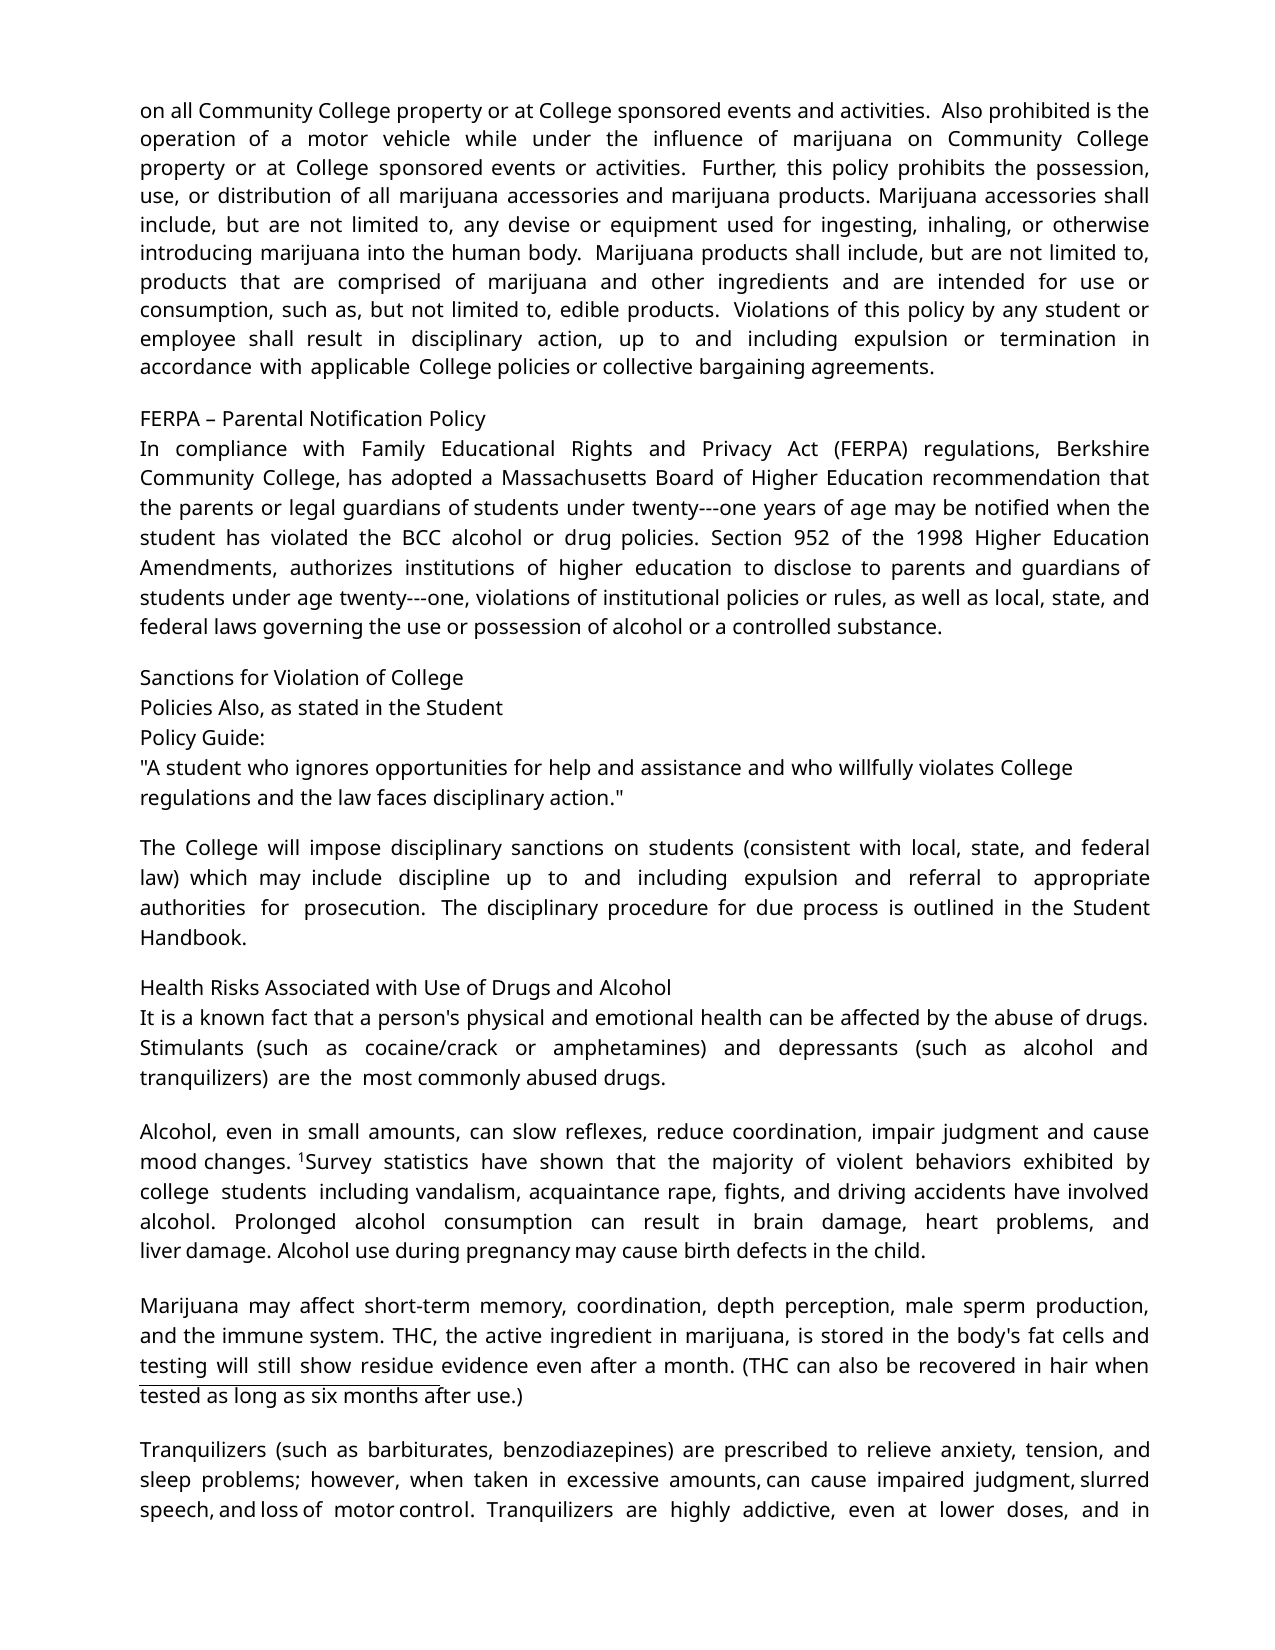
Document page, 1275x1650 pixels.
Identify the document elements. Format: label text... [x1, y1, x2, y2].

text Marijuana may affect short-term memory, coordination, depth perception, male sperm production, and the immune system. THC, the active ingredient in marijuana, is stored in the body's fat cells and testing will still show residue evidence even after a month. (THC can also be recovered in hair when tested as long as six months after use.) [139, 1291, 1150, 1409]
text Sanctions for Violation of College Policies Also, as stated in the Student Policy Guide: [139, 663, 520, 752]
text Health Risks Associated with Use of Drugs and Alcohol [139, 973, 1188, 1002]
text In compliance with Family Educational Rights and Privacy Act (FERPA) regulations, Berkshire Community College, has adopted a Massachusetts Board of Higher Education recommendation that the parents or legal guardians of students under twenty--‐one years of age may be notified when the student has violated the BCC alcohol or drug policies. Section 952 of the 1998 Higher Education Amendments, authorizes institutions of higher education to disclose to parents and guardians of students under age twenty--‐one, violations of institutional policies or rules, as well as local, state, and federal laws governing the use or possession of alcohol or a controlled substance. [139, 434, 1150, 641]
text Alcohol, even in small amounts, can slow reflexes, reduce coordination, impair judgment and cause mood changes. 1Survey statistics have shown that the majority of violent behaviors exhibited by college students including vandalism, acquaintance rape, fights, and driving accidents have involved alcohol. Prolonged alcohol consumption can result in brain damage, heart problems, and liverdamage. Alcohol use during pregnancymay cause birth defects in the child. [139, 1117, 1149, 1265]
text "A student who ignores opportunities for help and assistance and who willfully violates College regulations and the law faces disciplinary action." [139, 753, 1152, 812]
text FERPA – Parental Notification Policy [139, 404, 1188, 432]
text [139, 1436, 1150, 1494]
text It is a known fact that a person's physical and emotional health can be affected by the abuse of drugs. Stimulants (such as cocaine/crack or amphetamines) and depressants (such as alcohol and tranquilizers) are the most commonly abused drugs. [139, 1003, 1149, 1091]
text The College will impose disciplinary sanctions on students (consistent with local, state, and federal law) which may include discipline up to and including expulsion and referral to appropriate authorities for prosecution. The disciplinary procedure for due process is outlined in the Student Handbook. [139, 833, 1150, 951]
text on all Community College property or at College sponsored events and activities. Also prohibited is the operation of a motor vehicle while under the influence of marijuana on Community College property or at College sponsored events or activities. Further, this policy prohibits the possession, use, or distribution of all marijuana accessories and marijuana products. Marijuana accessories shall include, but are not limited to, any devise or equipment used for ingesting, inhaling, or otherwise introducing marijuana into the human body. Marijuana products shall include, but are not limited to, products that are comprised of marijuana and other ingredients and are intended for use or consumption, such as, but not limited to, edible products. Violations of this policy by any student or employee shall result in disciplinary action, up to and including expulsion or termination in accordance with applicable College policies or collective bargaining agreements. [139, 96, 1150, 381]
